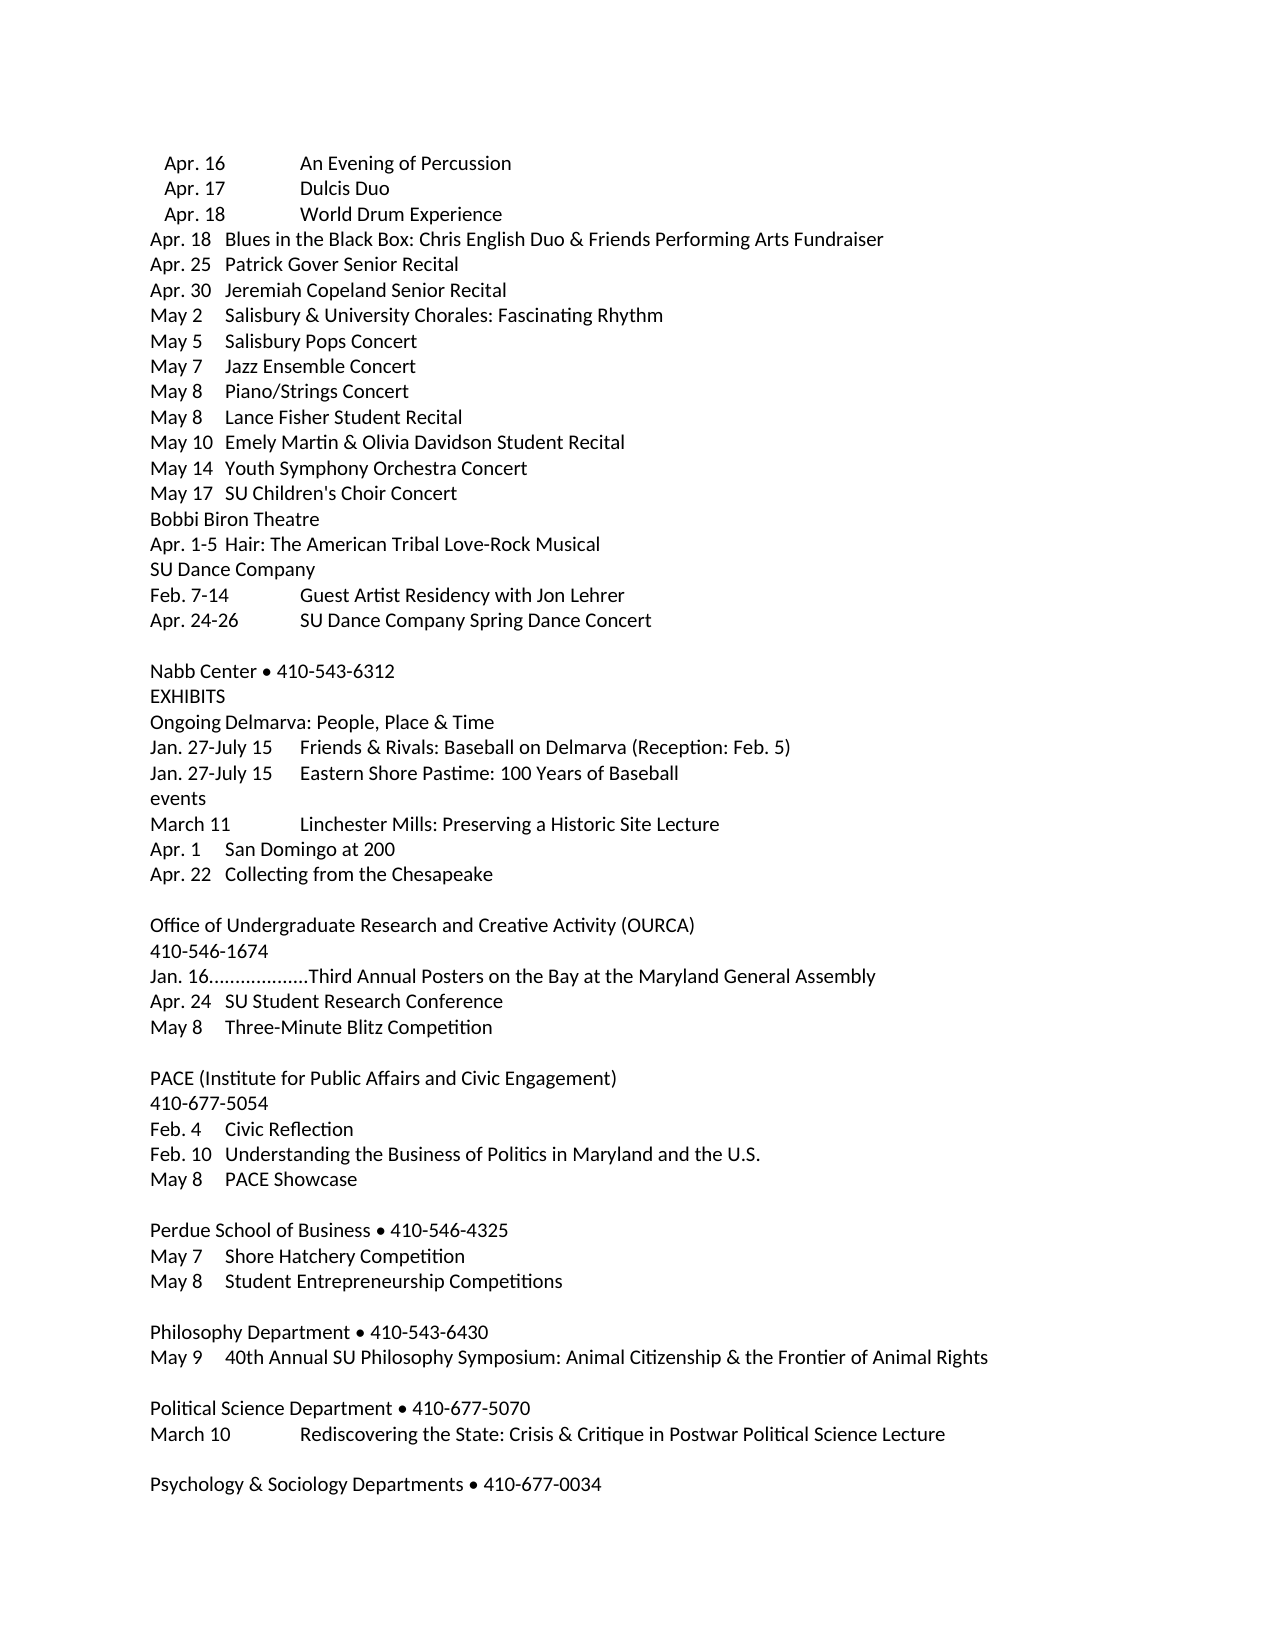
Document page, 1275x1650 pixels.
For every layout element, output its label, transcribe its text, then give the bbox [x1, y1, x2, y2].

text PACE (Institute for Public Affairs and Civic Engagement) [150, 1065, 1125, 1090]
text Apr. 30 Jeremiah Copeland Senior Recital [150, 277, 1125, 302]
text Office of Undergraduate Research and Creative Activity (OURCA) [150, 912, 1125, 938]
text Psychology & Sociology Departments • 410-677-0034 [150, 1472, 1125, 1497]
text May 10 Emely Martin & Olivia Davidson Student Recital [150, 429, 1125, 455]
text Jan. 16...................Third Annual Posters on the Bay at the Maryland General Assembly [150, 963, 1125, 989]
text May 8 PACE Showcase [150, 1167, 1125, 1192]
text Political Science Department • 410-677-5070 [150, 1395, 1125, 1421]
text Jan. 27-July 15 Eastern Shore Pastime: 100 Years of Baseball [150, 760, 1125, 785]
text Feb. 7-14 Guest Artist Residency with Jon Lehrer [150, 582, 1125, 607]
text May 8 Three-Minute Blitz Competition [150, 1014, 1125, 1039]
text Apr. 24 SU Student Research Conference [150, 989, 1125, 1014]
text Nabb Center • 410-543-6312 [150, 658, 1125, 684]
text March 11 Linchester Mills: Preserving a Historic Site Lecture [150, 811, 1125, 836]
text Apr. 18 World Drum Experience [150, 201, 1125, 226]
text Feb. 4 Civic Reflection [150, 1116, 1125, 1141]
text Bobbi Biron Theatre [150, 506, 1125, 531]
text 410-677-5054 [150, 1090, 1125, 1116]
text May 8 Piano/Strings Concert [150, 379, 1125, 404]
text Apr. 18 Blues in the Black Box: Chris English Duo & Friends Performing Arts Fundraiser [150, 226, 1125, 252]
text Perdue School of Business • 410-546-4325 [150, 1217, 1125, 1243]
text Feb. 10 Understanding the Business of Politics in Maryland and the U.S. [150, 1141, 1125, 1167]
text Apr. 22 Collecting from the Chesapeake [150, 862, 1125, 887]
text May 14 Youth Symphony Orchestra Concert [150, 455, 1125, 480]
text Apr. 24-26 SU Dance Company Spring Dance Concert [150, 607, 1125, 633]
text May 8 Lance Fisher Student Recital [150, 404, 1125, 429]
text May 5 Salisbury Pops Concert [150, 328, 1125, 353]
text events [150, 785, 1125, 811]
text March 10 Rediscovering the State: Crisis & Critique in Postwar Political Science Lecture [150, 1421, 1125, 1446]
text May 7 Jazz Ensemble Concert [150, 353, 1125, 379]
text 410-546-1674 [150, 938, 1125, 963]
text Apr. 1-5 Hair: The American Tribal Love-Rock Musical [150, 531, 1125, 557]
text May 9 40th Annual SU Philosophy Symposium: Animal Citizenship & the Frontier of Animal Rights [150, 1344, 1125, 1370]
text Apr. 16 An Evening of Percussion [150, 150, 1125, 175]
text May 17 SU Children's Choir Concert [150, 480, 1125, 506]
text May 8 Student Entrepreneurship Competitions [150, 1268, 1125, 1294]
text Apr. 1 San Domingo at 200 [150, 836, 1125, 862]
text May 7 Shore Hatchery Competition [150, 1243, 1125, 1268]
text Apr. 17 Dulcis Duo [150, 175, 1125, 201]
text Philosophy Department • 410-543-6430 [150, 1319, 1125, 1344]
text Jan. 27-July 15 Friends & Rivals: Baseball on Delmarva (Reception: Feb. 5) [150, 734, 1125, 760]
text EXHIBITS [150, 684, 1125, 709]
text Apr. 25 Patrick Gover Senior Recital [150, 252, 1125, 277]
text May 2 Salisbury & University Chorales: Fascinating Rhythm [150, 302, 1125, 328]
text SU Dance Company [150, 557, 1125, 582]
text Ongoing Delmarva: People, Place & Time [150, 709, 1125, 734]
